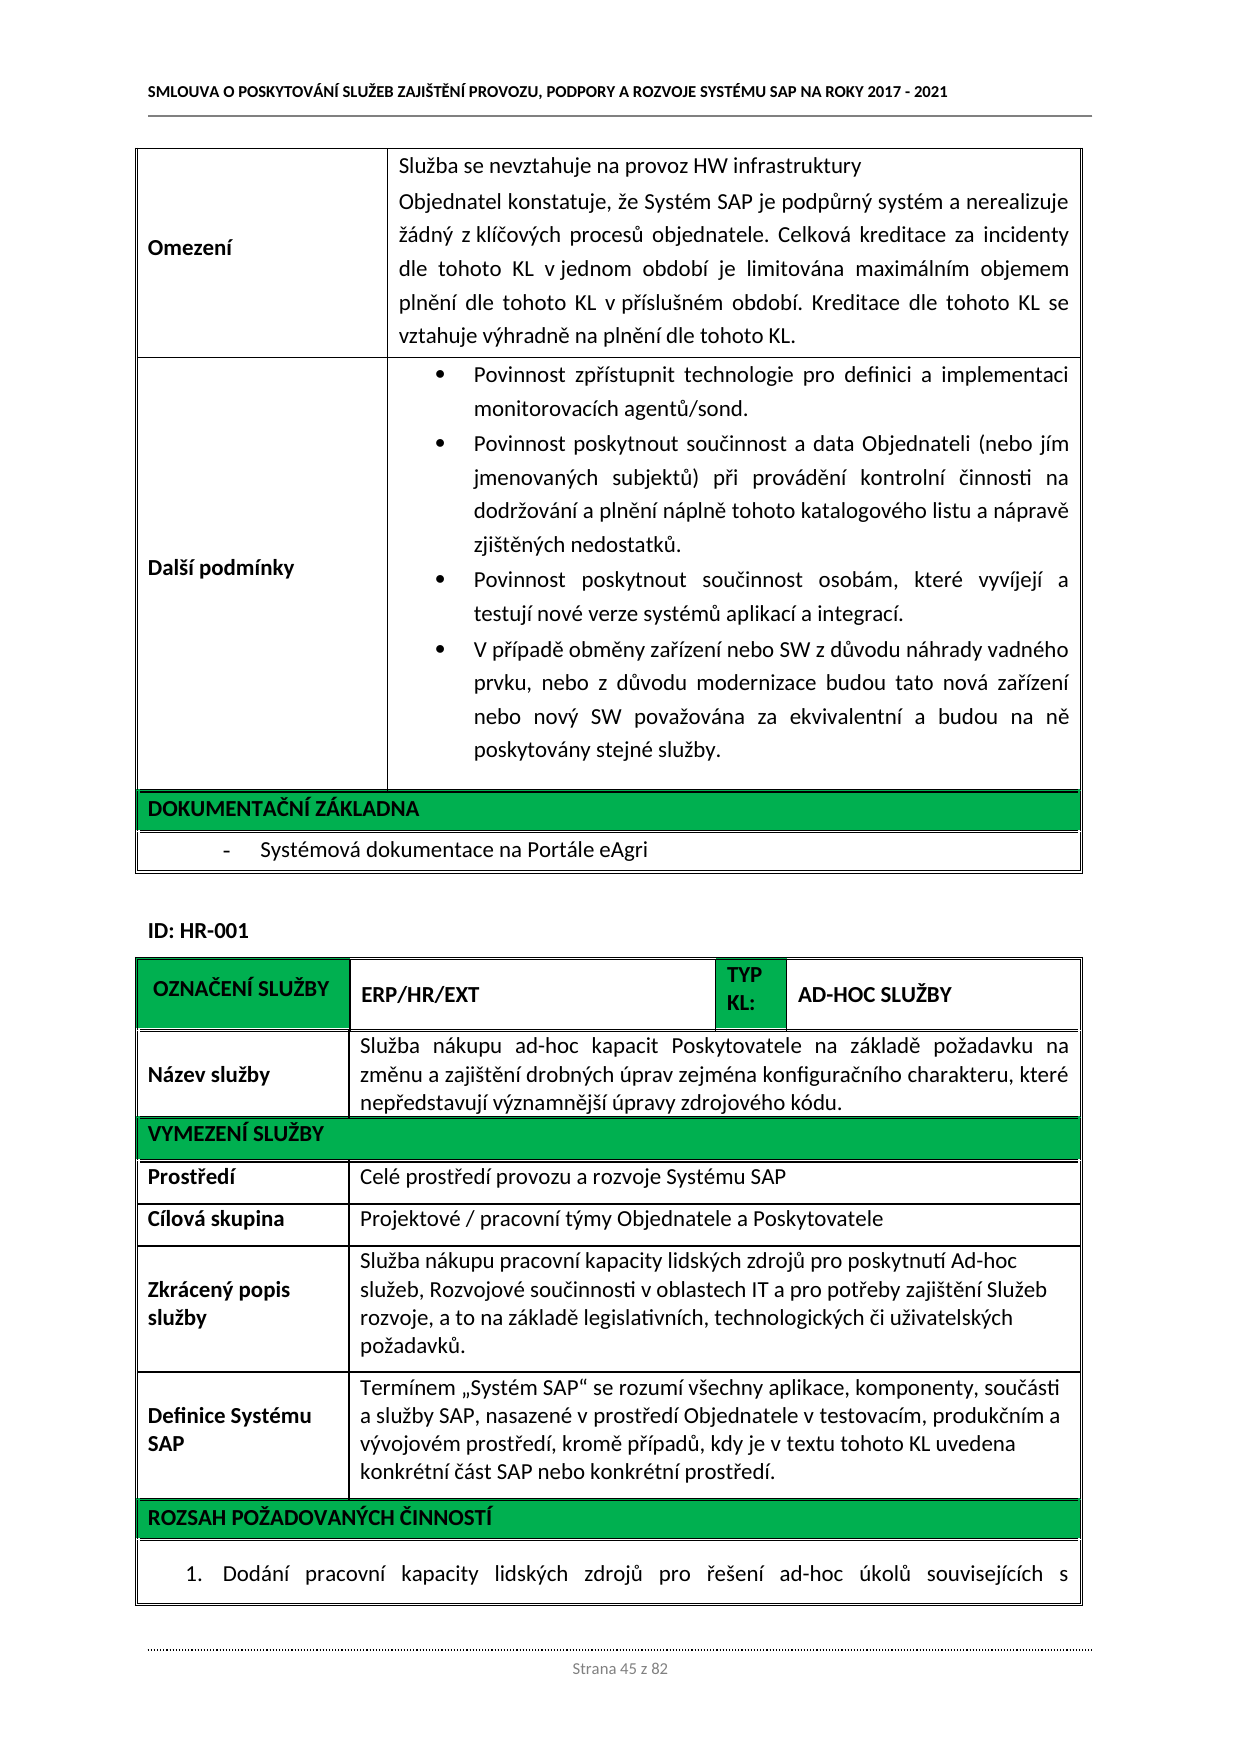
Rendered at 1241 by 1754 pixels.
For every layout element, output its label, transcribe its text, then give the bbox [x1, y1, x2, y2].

table_cell Cílová skupina [138, 1205, 348, 1245]
table_cell Služba nákupu ad-hoc kapacit Poskytovatele na základě požadavku na změnu a zajištění drobných úprav zejména konfiguračního charakteru, které nepředstavují významnější úpravy zdrojového kódu. [350, 1029, 1080, 1116]
table_header TYP KL: [716, 960, 786, 1028]
table_cell Služba nákupu pracovní kapacity lidských zdrojů pro poskytnutí Ad-hoc služeb, Rozvojové součinnosti v oblastech IT a pro potřeby zajištění Služeb rozvoje, a to na základě legislativních, technologických či uživatelských požadavků. [350, 1247, 1080, 1371]
table_cell Povinnost zpřístupnit technologie pro definici a implementaci monitorovacích agentů/sond. Povinnost poskytnout součinnost a data Objednateli (nebo jím jmenovaných subjektů) při provádění kontrolní činnosti na dodržování a plnění náplně tohoto katalogového listu a nápravě zjištěných nedostatků. Povinnost poskytnout součinnost osobám, které vyvíjejí a testují nové verze systémů aplikací a integrací. V případě obměny zařízení nebo SW z důvodu náhrady vadného prvku, nebo z důvodu modernizace budou tato nová zařízení nebo nový SW považována za ekvivalentní a budou na ně poskytovány stejné služby. [388, 358, 1080, 789]
table_header ERP/HR/EXT [351, 960, 715, 1028]
table_cell DOKUMENTAČNÍ ZÁKLADNA [136, 789, 1081, 830]
table_cell Omezení [138, 149, 387, 356]
table_cell Služba se nevztahuje na provoz HW infrastruktury Objednatel konstatuje, že Systém SAP je podpůrný systém a nerealizuje žádný z klíčových procesů objednatele. Celková kreditace za incidenty dle tohoto KL v jednom období je limitována maximálním objemem plnění dle tohoto KL v příslušném období. Kreditace dle tohoto KL se vztahuje výhradně na plnění dle tohoto KL. [388, 149, 1080, 356]
table_header AD-HOC SLUŽBY [787, 960, 1080, 1028]
table_cell Termínem „Systém SAP“ se rozumí všechny aplikace, komponenty, součásti a služby SAP, nasazené v prostředí Objednatele v testovacím, produkčním a vývojovém prostředí, kromě případů, kdy je v textu tohoto KL uvedena konkrétní část SAP nebo konkrétní prostředí. [350, 1373, 1080, 1497]
text ID: HR-001 [148, 915, 1092, 944]
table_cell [136, 1538, 1081, 1603]
table_cell ROZSAH POŽADOVANÝCH ČINNOSTÍ [138, 1498, 1080, 1538]
table_header OZNAČENÍ SLUŽBY [138, 960, 349, 1028]
table_cell Definice Systému SAP [138, 1373, 348, 1497]
table_cell Prostředí [136, 1159, 348, 1203]
table_cell Další podmínky [138, 358, 387, 789]
table_cell Název služby [138, 1029, 348, 1116]
table_cell Zkrácený popis služby [138, 1247, 348, 1371]
table_cell Celé prostředí provozu a rozvoje Systému SAP [350, 1159, 1081, 1203]
table_cell VYMEZENÍ SLUŽBY [138, 1116, 1080, 1159]
table_cell Projektové / pracovní týmy Objednatele a Poskytovatele [350, 1205, 1080, 1245]
table_cell Systémová dokumentace na Portále eAgri [136, 830, 1081, 870]
